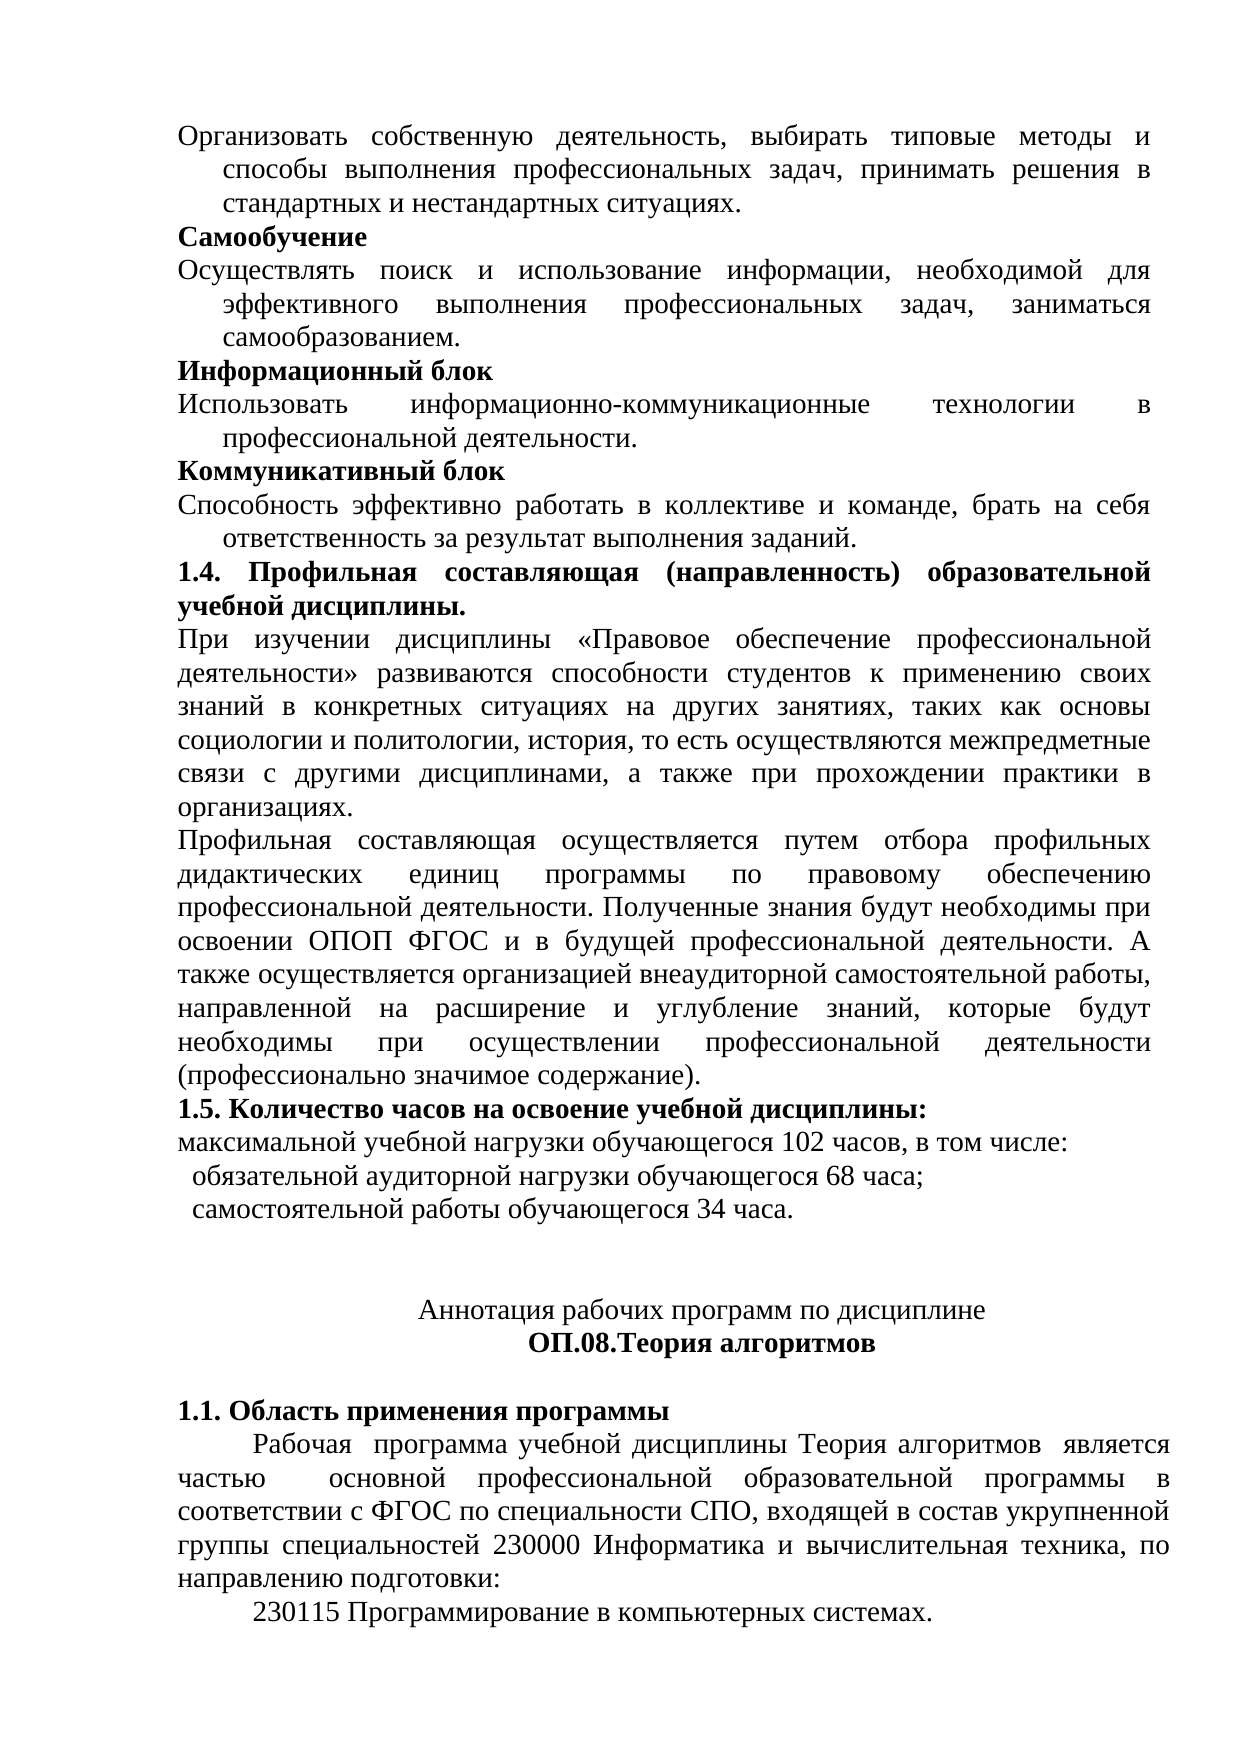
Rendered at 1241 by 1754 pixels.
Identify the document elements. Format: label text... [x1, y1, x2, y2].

text максимальной учебной нагрузки обучающегося 102 часов, в том числе: [177, 1124, 1152, 1158]
text ОП.08.Теория алгоритмов [177, 1326, 1152, 1359]
text 1.1. Область применения программы [177, 1393, 1171, 1426]
list Самообучение [177, 219, 1152, 252]
text Аннотация рабочих программ по дисциплине [177, 1292, 1152, 1326]
text Профильная составляющая осуществляется путем отбора профильных дидактических единиц программы по правовому обеспечению профессиональной деятельности. Полученные знания будут необходимы при освоении ОПОП ФГОС и в будущей профессиональной деятельности. А также осуществляется организацией внеаудиторной самостоятельной работы, направленной на расширение и углубление знаний, которые будут необходимы при осуществлении профессиональной деятельности (профессионально значимое содержание). [177, 822, 1152, 1091]
text При изучении дисциплины «Правовое обеспечение профессиональной деятельности» развиваются способности студентов к применению своих знаний в конкретных ситуациях на других занятиях, таких как основы социологии и политологии, история, то есть осуществляются межпредметные связи с другими дисциплинами, а также при прохождении практики в организациях. [177, 621, 1152, 822]
text 1.5. Количество часов на освоение учебной дисциплины: [177, 1091, 1152, 1124]
list Способность эффективно работать в коллективе и команде, брать на себя ответственность за результат выполнения заданий. [177, 487, 1152, 554]
list Информационный блок [177, 353, 1152, 386]
text обязательной аудиторной нагрузки обучающегося 68 часа; [177, 1158, 1152, 1191]
list Использовать информационно-коммуникационные технологии в профессиональной деятельности. [177, 386, 1152, 453]
list Организовать собственную деятельность, выбирать типовые методы и способы выполнения профессиональных задач, принимать решения в стандартных и нестандартных ситуациях. [177, 118, 1152, 219]
list Коммуникативный блок [177, 453, 1152, 487]
text Рабочая программа учебной дисциплины Теория алгоритмов является частью основной профессиональной образовательной программы в соответствии с ФГОС по специальности СПО, входящей в состав укрупненной группы специальностей 230000 Информатика и вычислительная техника, по направлению подготовки: [177, 1426, 1171, 1594]
list Осуществлять поиск и использование информации, необходимой для эффективного выполнения профессиональных задач, заниматься самообразованием. [177, 252, 1152, 353]
text 1.4. Профильная составляющая (направленность) образовательной учебной дисциплины. [177, 554, 1152, 621]
text 230115 Программирование в компьютерных системах. [177, 1594, 1171, 1627]
text самостоятельной работы обучающегося 34 часа. [177, 1191, 1152, 1225]
